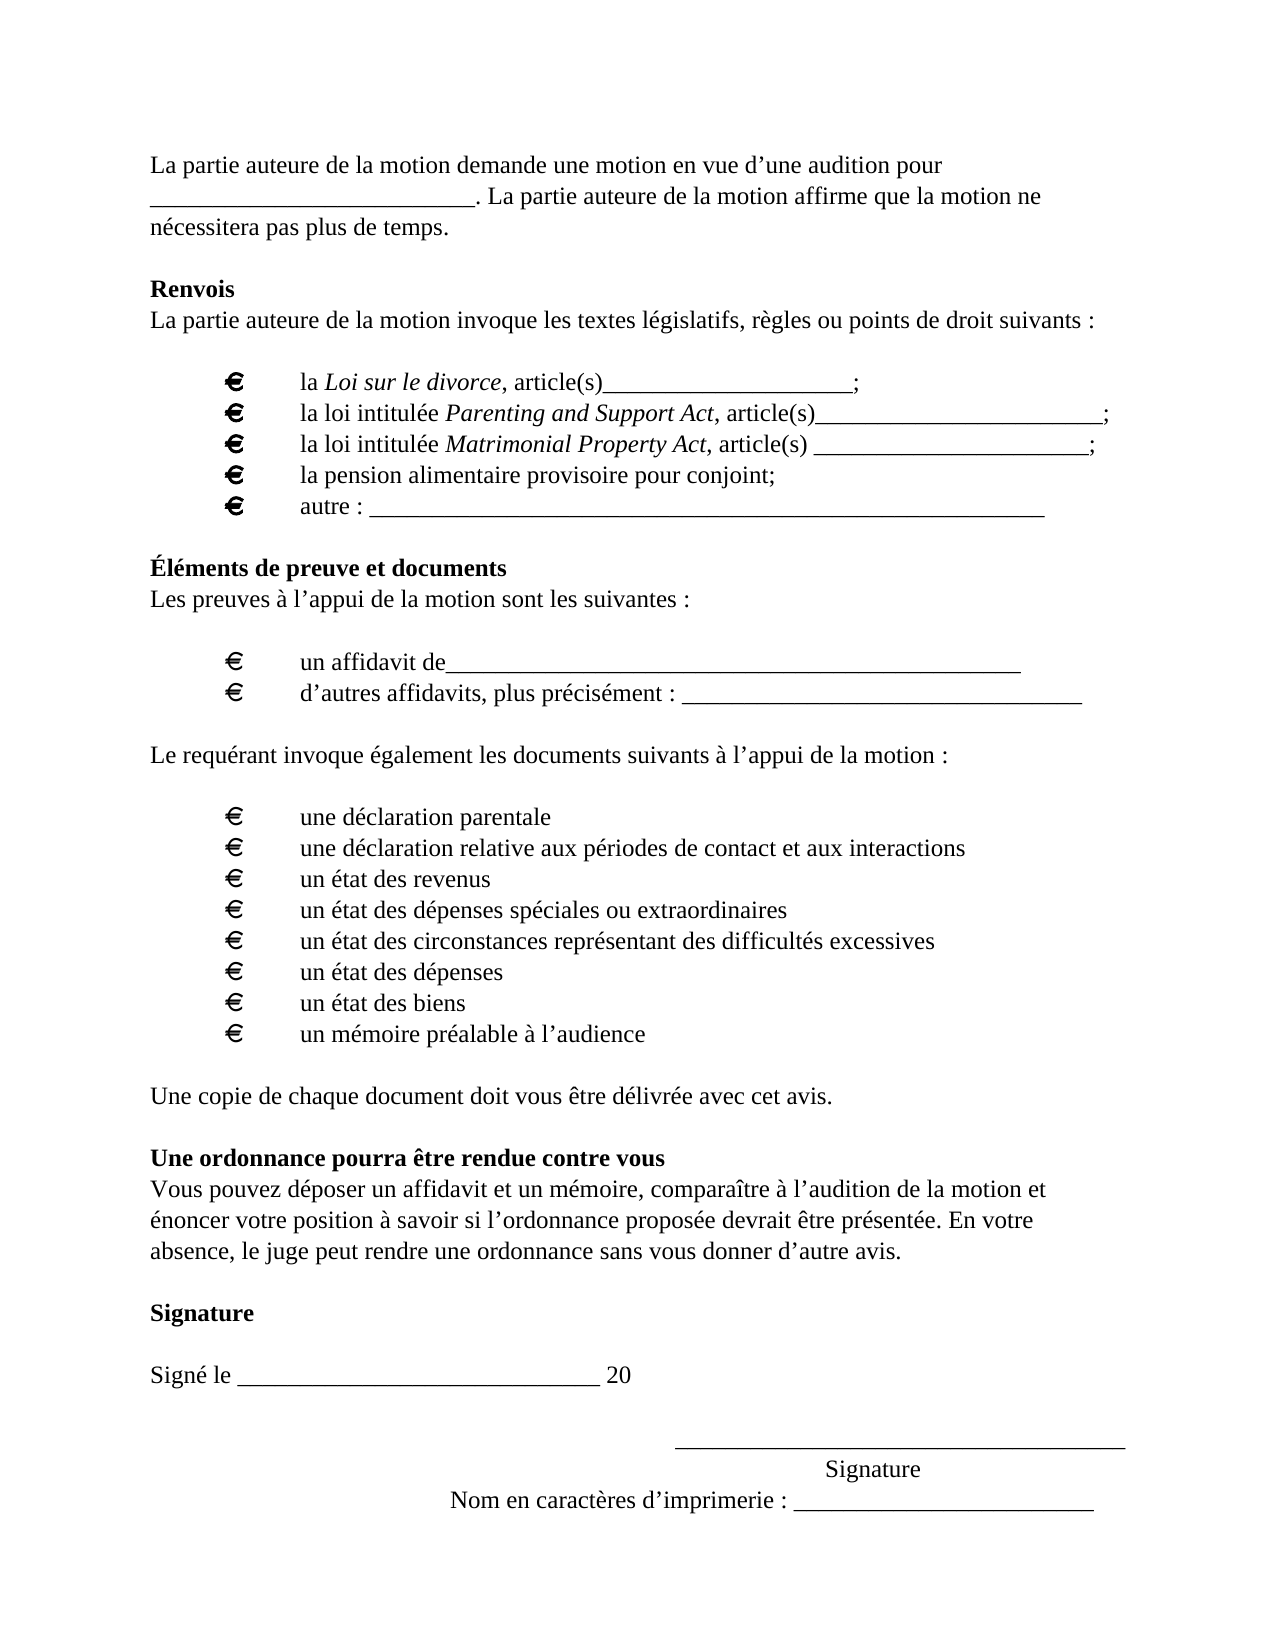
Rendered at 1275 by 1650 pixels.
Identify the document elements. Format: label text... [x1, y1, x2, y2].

text La partie auteure de la motion invoque les textes législatifs, règles ou points de droit suivants : [150, 305, 1125, 334]
text ____________________________________ [150, 1423, 1125, 1451]
text un état des circonstances représentant des difficultés excessives [225, 926, 1125, 955]
text la Loi sur le divorce, article(s)____________________; [150, 367, 1125, 396]
text la pension alimentaire provisoire pour conjoint; [150, 460, 1125, 489]
text un état des dépenses spéciales ou extraordinaires [225, 895, 1125, 924]
text Signé le _____________________________ 20 [150, 1361, 1125, 1389]
text la loi intitulée Matrimonial Property Act, article(s) ______________________; [150, 429, 1125, 458]
text la loi intitulée Parenting and Support Act, article(s)_______________________; [150, 398, 1125, 427]
text autre : ______________________________________________________ [225, 491, 1125, 520]
text une déclaration relative aux périodes de contact et aux interactions [225, 833, 1125, 862]
text La partie auteure de la motion demande une motion en vue d’une audition pour __________________________. La partie auteure de la motion affirme que la motion ne nécessitera pas plus de temps. [150, 150, 1125, 241]
text Vous pouvez déposer un affidavit et un mémoire, comparaître à l’audition de la motion et énoncer votre position à savoir si l’ordonnance proposée devrait être présentée. En votre absence, le juge peut rendre une ordonnance sans vous donner d’autre avis. [150, 1174, 1125, 1265]
text Les preuves à l’appui de la motion sont les suivantes : [150, 584, 1125, 613]
text Éléments de preuve et documents [150, 553, 1125, 582]
text une déclaration parentale [225, 802, 1125, 831]
text Une copie de chaque document doit vous être délivrée avec cet avis. [150, 1081, 1125, 1110]
text d’autres affidavits, plus précisément : ________________________________ [225, 678, 1125, 706]
text un mémoire préalable à l’audience [225, 1019, 1125, 1048]
text Signature [750, 1454, 1125, 1482]
text Signature [150, 1298, 1125, 1327]
text Le requérant invoque également les documents suivants à l’appui de la motion : [150, 740, 1125, 768]
text un état des revenus [225, 864, 1125, 893]
text Renvois [150, 274, 1125, 303]
text un état des dépenses [225, 957, 1125, 986]
text un affidavit de______________________________________________ [225, 647, 1125, 675]
text un état des biens [225, 988, 1125, 1017]
text Une ordonnance pourra être rendue contre vous [150, 1143, 1125, 1172]
text Nom en caractères d’imprimerie : ________________________ [450, 1485, 1125, 1513]
